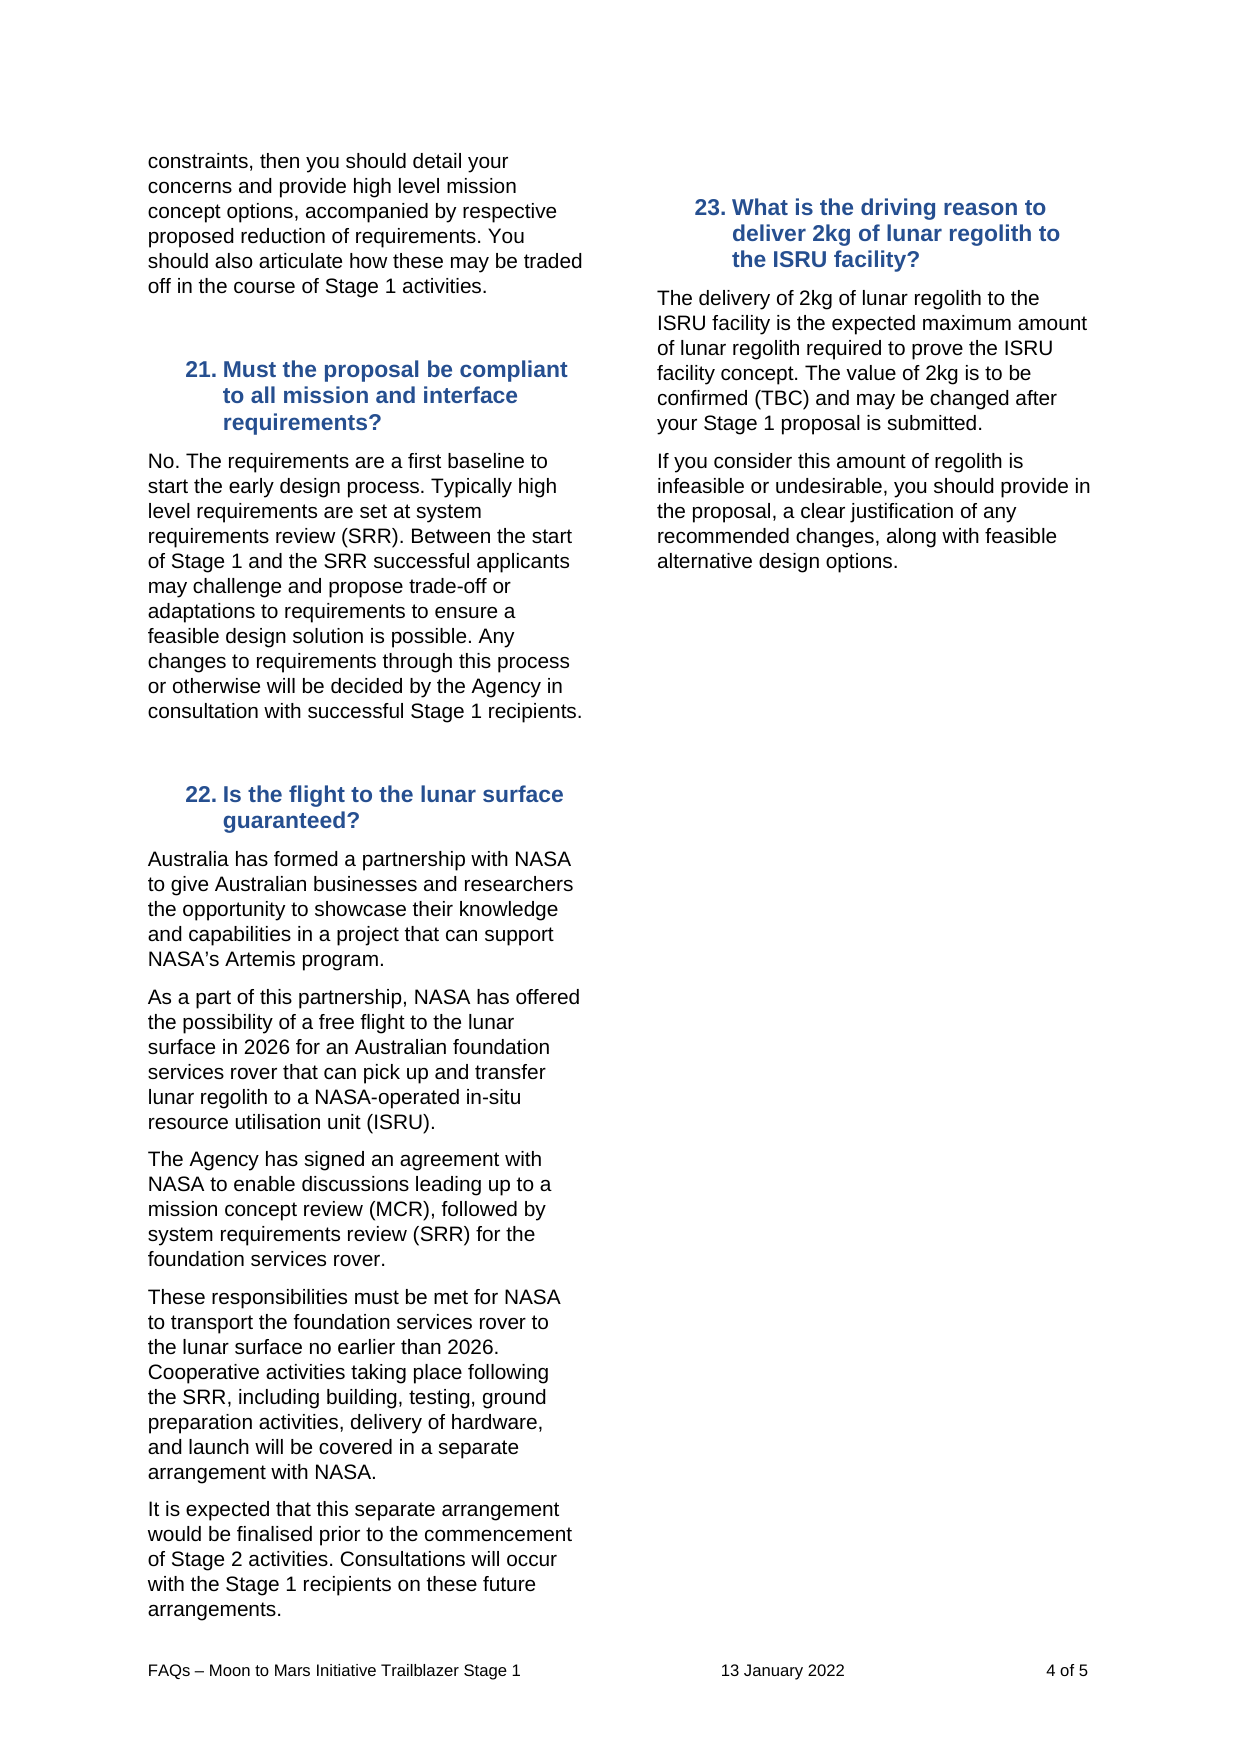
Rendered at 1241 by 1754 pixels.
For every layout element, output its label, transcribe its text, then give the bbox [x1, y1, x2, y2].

text As a part of this partnership, NASA has offered the possibility of a free flight to the lunar surface in 2026 for an Australian foundation services rover that can pick up and transfer lunar regolith to a NASA-operated in-situ resource utilisation unit (ISRU). [148, 984, 583, 1134]
text It is expected that this separate arrangement would be finalised prior to the commencement of Stage 2 activities. Consultations will occur with the Stage 1 recipients on these future arrangements. [148, 1496, 583, 1621]
text If you consider this amount of regolith is infeasible or undesirable, you should provide in the proposal, a clear justification of any recommended changes, along with feasible alternative design options. [657, 448, 1092, 573]
text These responsibilities must be met for NASA to transport the foundation services rover to the lunar surface no earlier than 2026. Cooperative activities taking place following the SRR, including building, testing, ground preparation activities, delivery of hardware, and launch will be covered in a separate arrangement with NASA. [148, 1284, 583, 1484]
subtitle Must the proposal be compliant to all mission and interface requirements? [185, 356, 583, 435]
text The delivery of 2kg of lunar regolith to the ISRU facility is the expected maximum amount of lunar regolith required to prove the ISRU facility concept. The value of 2kg is to be confirmed (TBC) and may be changed after your Stage 1 proposal is submitted. [657, 285, 1092, 435]
text No. The requirements are a first baseline to start the early design process. Typically high level requirements are set at system requirements review (SRR). Between the start of Stage 1 and the SRR successful applicants may challenge and propose trade-off or adaptations to requirements to ensure a feasible design solution is possible. Any changes to requirements through this process or otherwise will be decided by the Agency in consultation with successful Stage 1 recipients. [148, 448, 583, 723]
text Australia has formed a partnership with NASA to give Australian businesses and researchers the opportunity to showcase their knowledge and capabilities in a project that can support NASA’s Artemis program. [148, 846, 583, 971]
subtitle Is the flight to the lunar surface guaranteed? [185, 781, 583, 834]
text The Agency has signed an agreement with NASA to enable discussions leading up to a mission concept review (MCR), followed by system requirements review (SRR) for the foundation services rover. [148, 1146, 583, 1271]
subtitle What is the driving reason to deliver 2kg of lunar regolith to the ISRU facility? [694, 193, 1092, 273]
